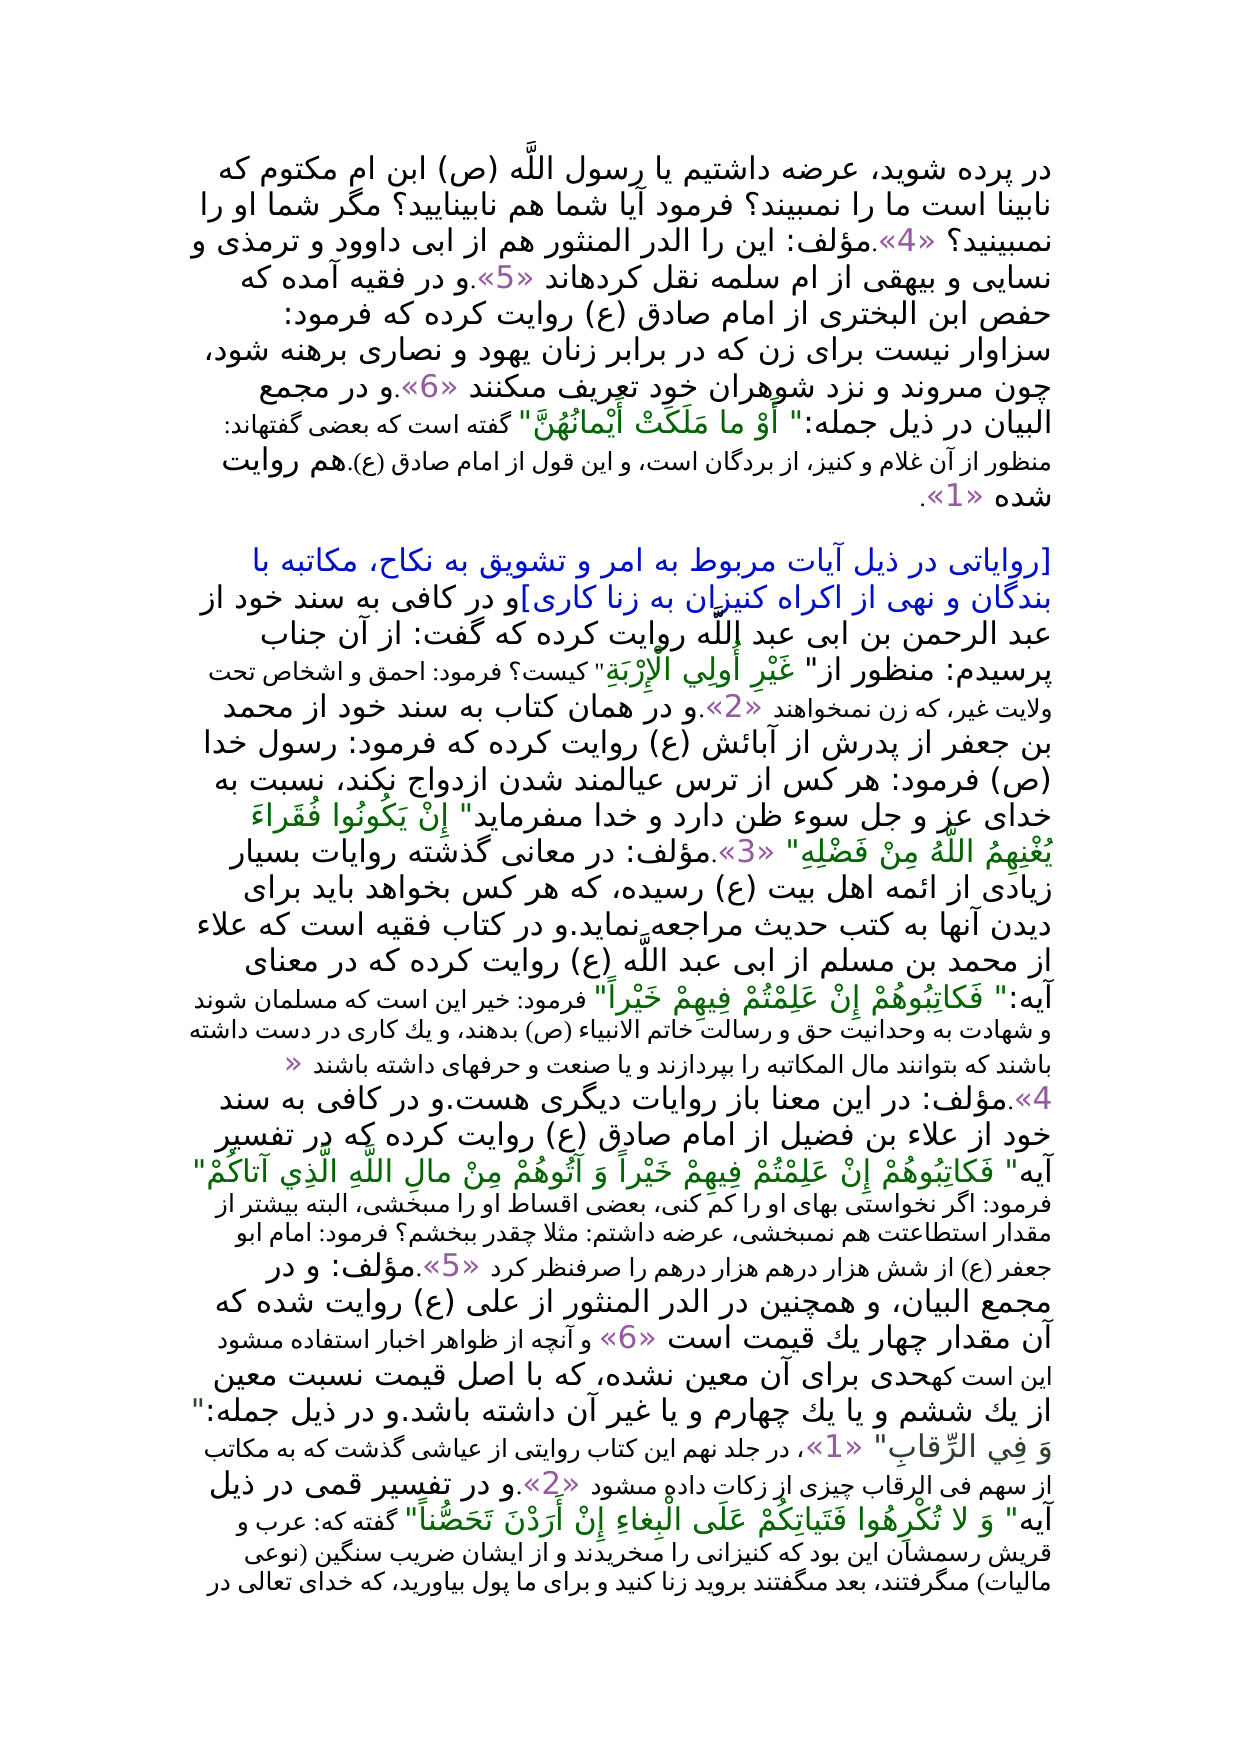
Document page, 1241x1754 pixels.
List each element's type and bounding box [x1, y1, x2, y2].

text [187, 150, 1053, 513]
text [187, 543, 1053, 1595]
